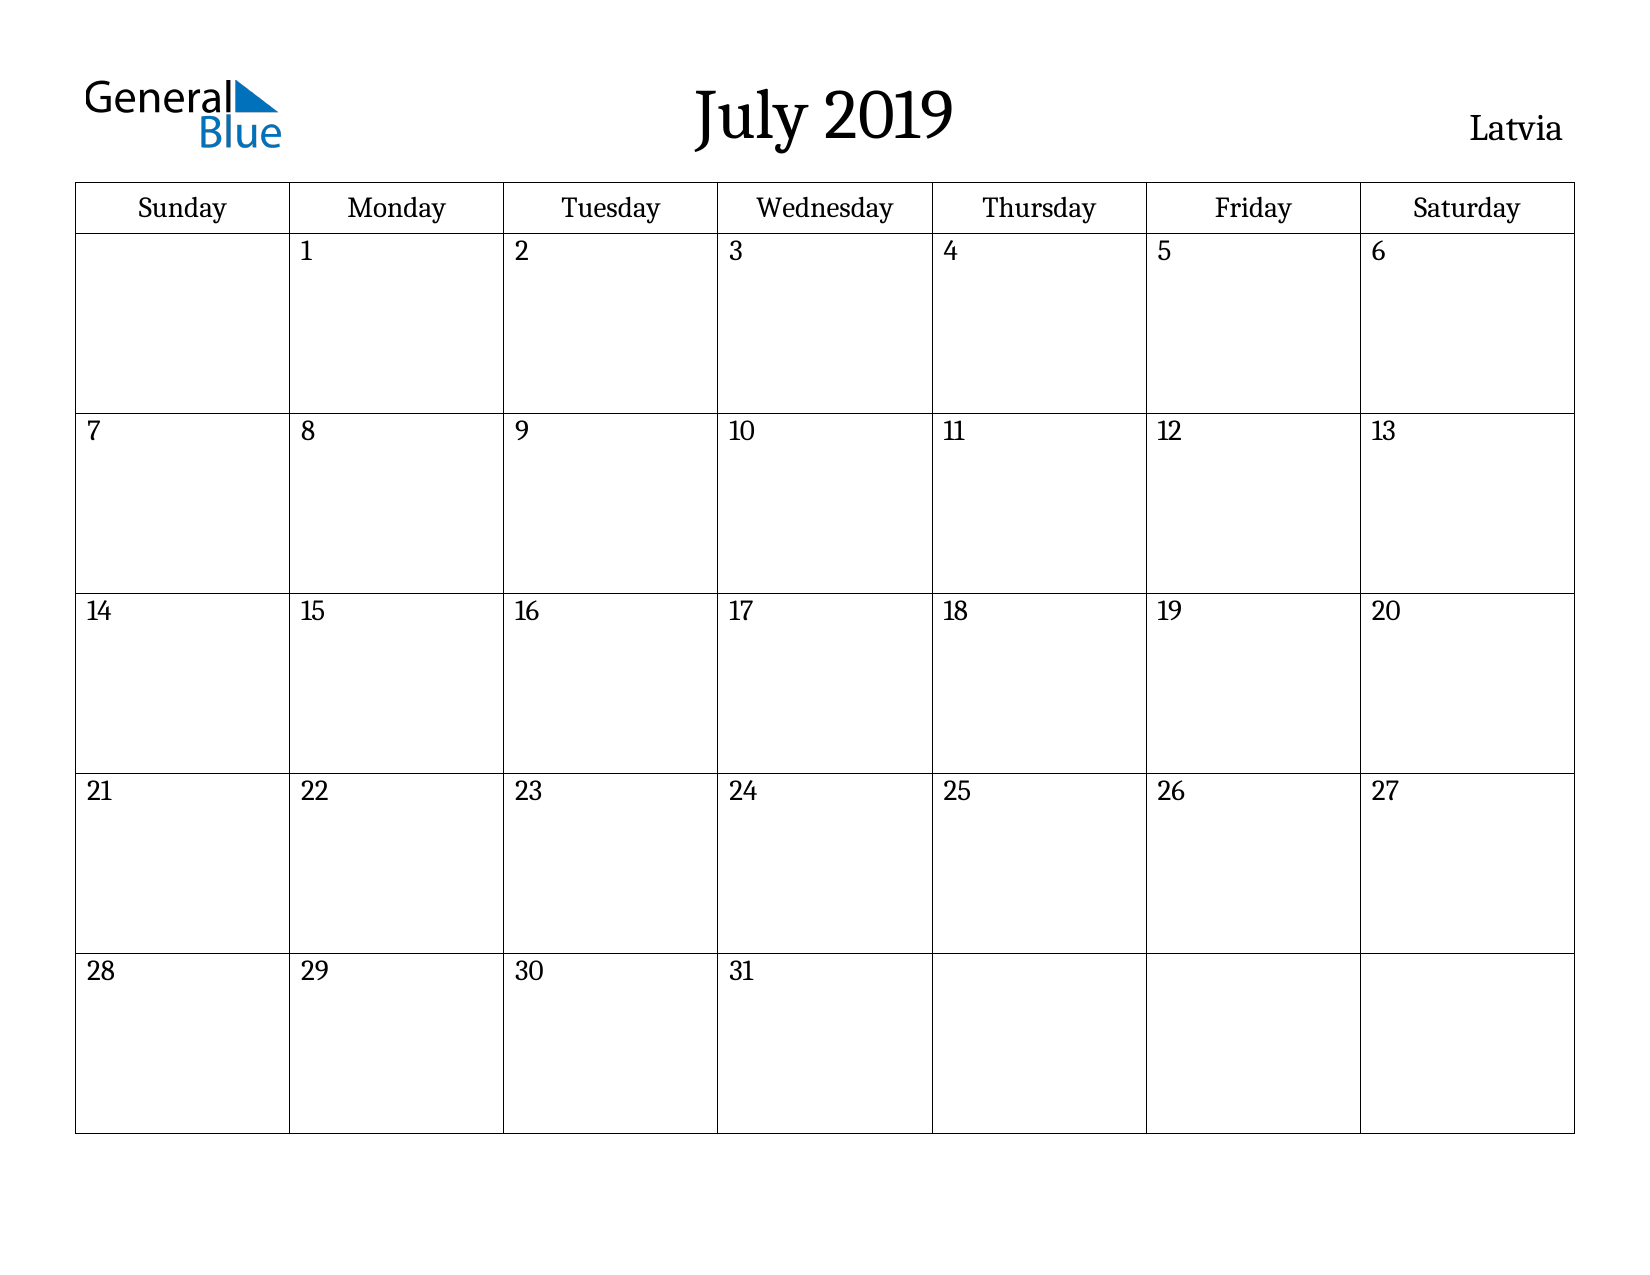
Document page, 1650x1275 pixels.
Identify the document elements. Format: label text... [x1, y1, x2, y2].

table_cell [718, 448, 932, 593]
table_cell [76, 808, 289, 953]
table_cell 24 [718, 774, 932, 807]
table_cell 20 [1361, 594, 1574, 627]
table_cell Thursday [933, 183, 1146, 233]
table_cell 28 [76, 954, 289, 987]
table_cell [1147, 808, 1360, 953]
table_cell 23 [504, 774, 717, 807]
table_cell 7 [76, 414, 289, 447]
table_header Latvia [1146, 75, 1574, 182]
table_cell [718, 808, 932, 953]
table_cell 5 [1147, 234, 1360, 267]
table_cell [76, 627, 289, 773]
table_cell 1 [290, 234, 503, 267]
table_cell [290, 267, 503, 413]
table_cell [504, 988, 717, 1133]
table_cell [76, 267, 289, 413]
table_cell [504, 808, 717, 953]
table_cell 22 [290, 774, 503, 807]
table_cell 10 [718, 414, 932, 447]
table_cell [1147, 988, 1360, 1133]
table_cell [1147, 954, 1360, 987]
table_cell 25 [933, 774, 1146, 807]
table_cell [1147, 267, 1360, 413]
table_cell [718, 988, 932, 1133]
table_cell [76, 448, 289, 593]
table_cell 31 [718, 954, 932, 987]
table_cell 6 [1361, 234, 1574, 267]
table_cell 17 [718, 594, 932, 627]
table_cell [1147, 627, 1360, 773]
table_cell 16 [504, 594, 717, 627]
table_cell [933, 954, 1146, 987]
table_cell 27 [1361, 774, 1574, 807]
table_cell Friday [1147, 183, 1360, 233]
table_cell 13 [1361, 414, 1574, 447]
table_cell [1361, 627, 1574, 773]
table_cell [1361, 448, 1574, 593]
table_cell [933, 627, 1146, 773]
table_cell 8 [290, 414, 503, 447]
table_cell [1361, 988, 1574, 1133]
table_cell [1361, 267, 1574, 413]
table_cell [718, 267, 932, 413]
picture [86, 80, 281, 148]
table_cell 26 [1147, 774, 1360, 807]
table_cell 19 [1147, 594, 1360, 627]
table_cell [933, 448, 1146, 593]
table_cell [290, 808, 503, 953]
table_cell [504, 448, 717, 593]
table_cell [933, 267, 1146, 413]
table_cell [718, 627, 932, 773]
table_cell Tuesday [504, 183, 717, 233]
table_cell [504, 627, 717, 773]
table_cell 14 [76, 594, 289, 627]
table_cell 30 [504, 954, 717, 987]
table_cell [76, 988, 289, 1133]
table_cell 4 [933, 234, 1146, 267]
table_cell [76, 234, 289, 267]
table_cell 2 [504, 234, 717, 267]
table_cell Monday [290, 183, 503, 233]
table_cell 29 [290, 954, 503, 987]
table_cell 11 [933, 414, 1146, 447]
table_cell Sunday [76, 183, 289, 233]
table_cell 18 [933, 594, 1146, 627]
table_cell [290, 627, 503, 773]
table_cell 15 [290, 594, 503, 627]
table_cell [933, 988, 1146, 1133]
table_cell [1361, 808, 1574, 953]
table_cell 3 [718, 234, 932, 267]
table_cell [1147, 448, 1360, 593]
table_cell [504, 267, 717, 413]
table_cell [933, 808, 1146, 953]
table_cell 21 [76, 774, 289, 807]
table_cell 12 [1147, 414, 1360, 447]
table_cell [290, 988, 503, 1133]
table_cell Saturday [1361, 183, 1574, 233]
table_header July 2019 [504, 75, 1146, 182]
table_cell 9 [504, 414, 717, 447]
table_header [76, 75, 503, 182]
table_cell Wednesday [718, 183, 932, 233]
table_cell [1361, 954, 1574, 987]
table_cell [290, 448, 503, 593]
